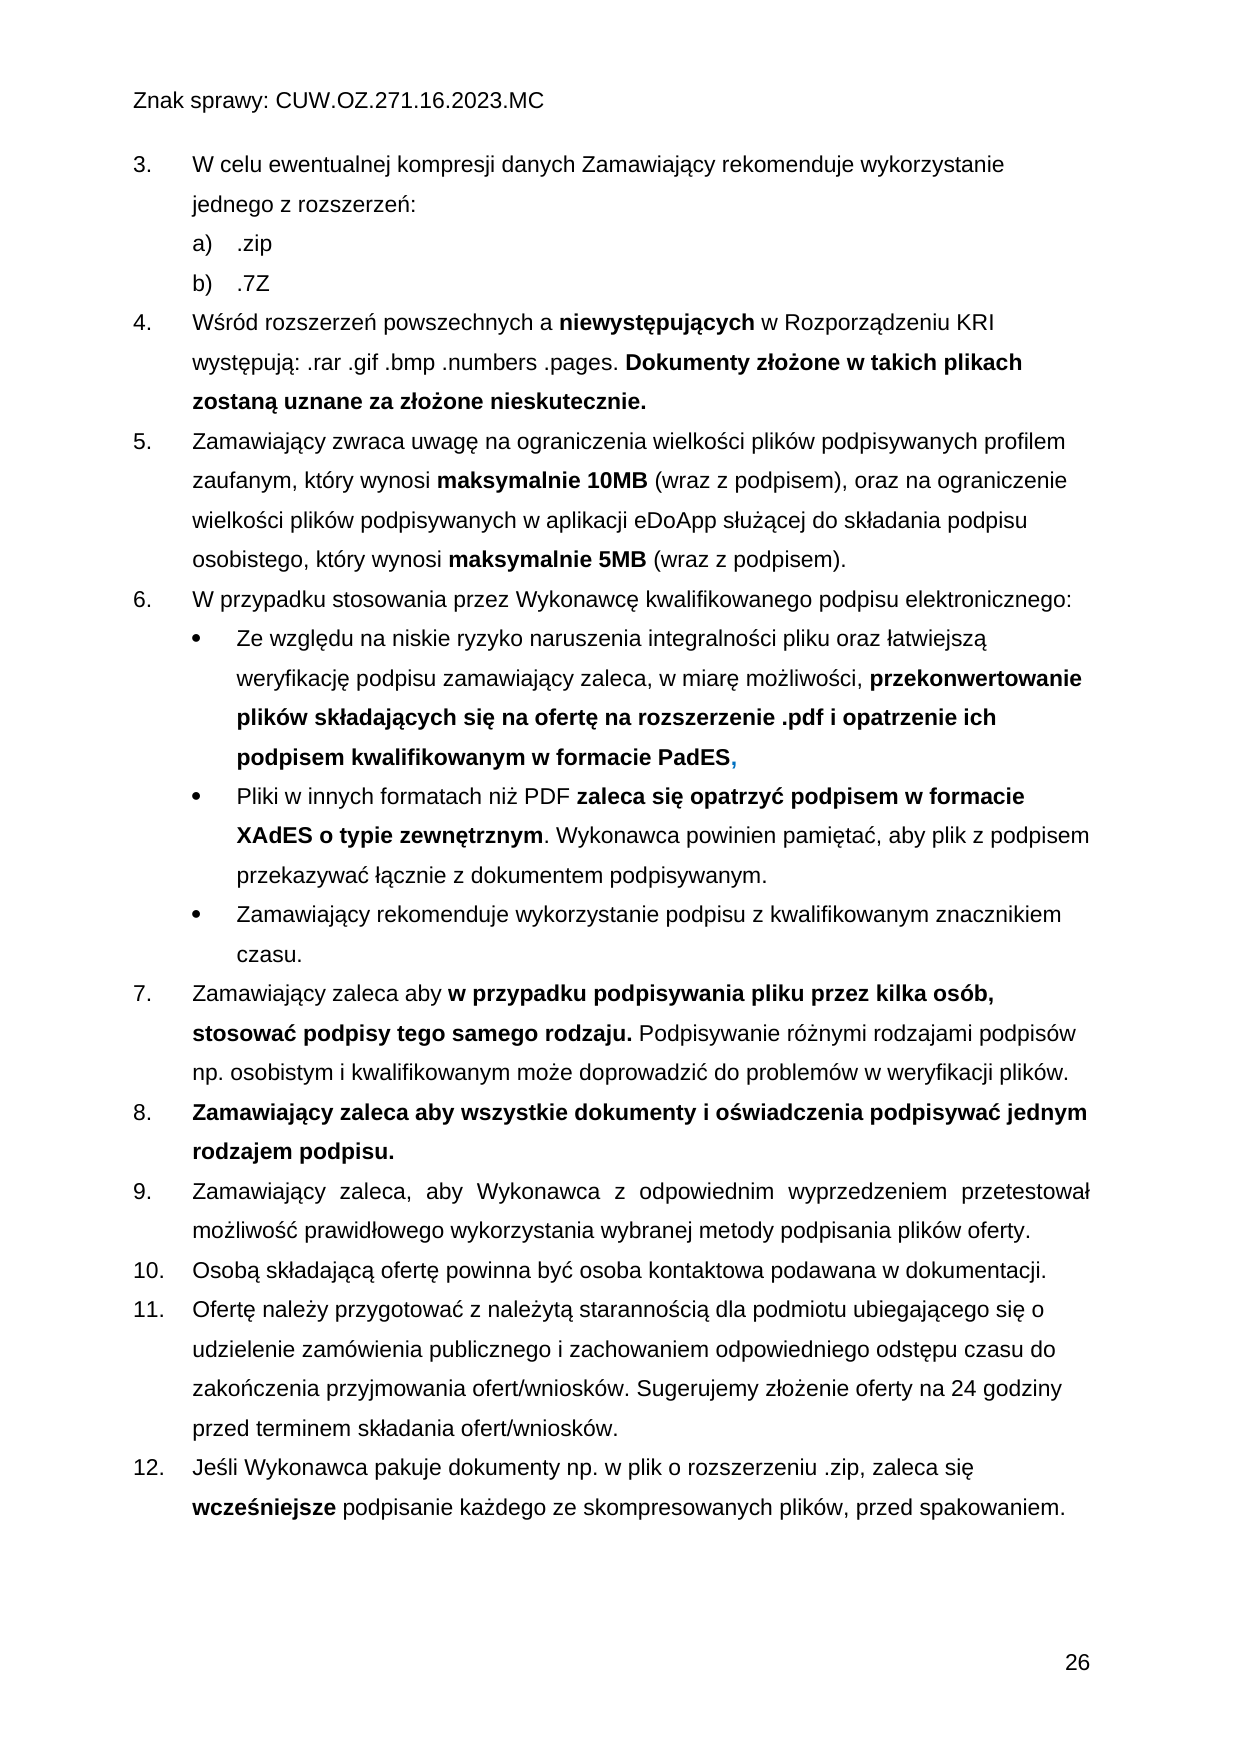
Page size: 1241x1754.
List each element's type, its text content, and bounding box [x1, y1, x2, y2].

list Zamawiający zaleca aby w przypadku podpisywania pliku przez kilka osób, stosować podpisy tego samego rodzaju. Podpisywanie różnymi rodzajami podpisów np. osobistym i kwalifikowanym może doprowadzić do problemów w weryfikacji plików. [133, 980, 1090, 1086]
list W celu ewentualnej kompresji danych Zamawiający rekomenduje wykorzystanie jednego z rozszerzeń: [133, 151, 1090, 217]
list Zamawiający rekomenduje wykorzystanie podpisu z kwalifikowanym znacznikiem czasu. [192, 901, 1090, 967]
list .zip [192, 230, 1090, 257]
list Ofertę należy przygotować z należytą starannością dla podmiotu ubiegającego się o udzielenie zamówienia publicznego i zachowaniem odpowiedniego odstępu czasu do zakończenia przyjmowania ofert/wniosków. Sugerujemy złożenie oferty na 24 godziny przed terminem składania ofert/wniosków. [133, 1296, 1090, 1441]
list .7Z [192, 270, 1090, 296]
list Zamawiający zaleca aby wszystkie dokumenty i oświadczenia podpisywać jednym rodzajem podpisu. [133, 1099, 1090, 1165]
list W przypadku stosowania przez Wykonawcę kwalifikowanego podpisu elektronicznego: [133, 586, 1090, 612]
list Jeśli Wykonawca pakuje dokumenty np. w plik o rozszerzeniu .zip, zaleca się wcześniejsze podpisanie każdego ze skompresowanych plików, przed spakowaniem. [133, 1454, 1090, 1520]
list Pliki w innych formatach niż PDF zaleca się opatrzyć podpisem w formacie XAdES o typie zewnętrznym. Wykonawca powinien pamiętać, aby plik z podpisem przekazywać łącznie z dokumentem podpisywanym. [192, 783, 1090, 888]
list Zamawiający zaleca, aby Wykonawca z odpowiednim wyprzedzeniem przetestował możliwość prawidłowego wykorzystania wybranej metody podpisania plików oferty. [133, 1178, 1090, 1244]
list Wśród rozszerzeń powszechnych a niewystępujących w Rozporządzeniu KRI występują: .rar .gif .bmp .numbers .pages. Dokumenty złożone w takich plikach zostaną uznane za złożone nieskutecznie. [133, 309, 1090, 414]
list Osobą składającą ofertę powinna być osoba kontaktowa podawana w dokumentacji. [133, 1257, 1090, 1283]
list Ze względu na niskie ryzyko naruszenia integralności pliku oraz łatwiejszą weryfikację podpisu zamawiający zaleca, w miarę możliwości, przekonwertowanie plików składających się na ofertę na rozszerzenie .pdf i opatrzenie ich podpisem kwalifikowanym w formacie PadES, [192, 625, 1090, 770]
list Zamawiający zwraca uwagę na ograniczenia wielkości plików podpisywanych profilem zaufanym, który wynosi maksymalnie 10MB (wraz z podpisem), oraz na ograniczenie wielkości plików podpisywanych w aplikacji eDoApp służącej do składania podpisu osobistego, który wynosi maksymalnie 5MB (wraz z podpisem). [133, 428, 1090, 572]
